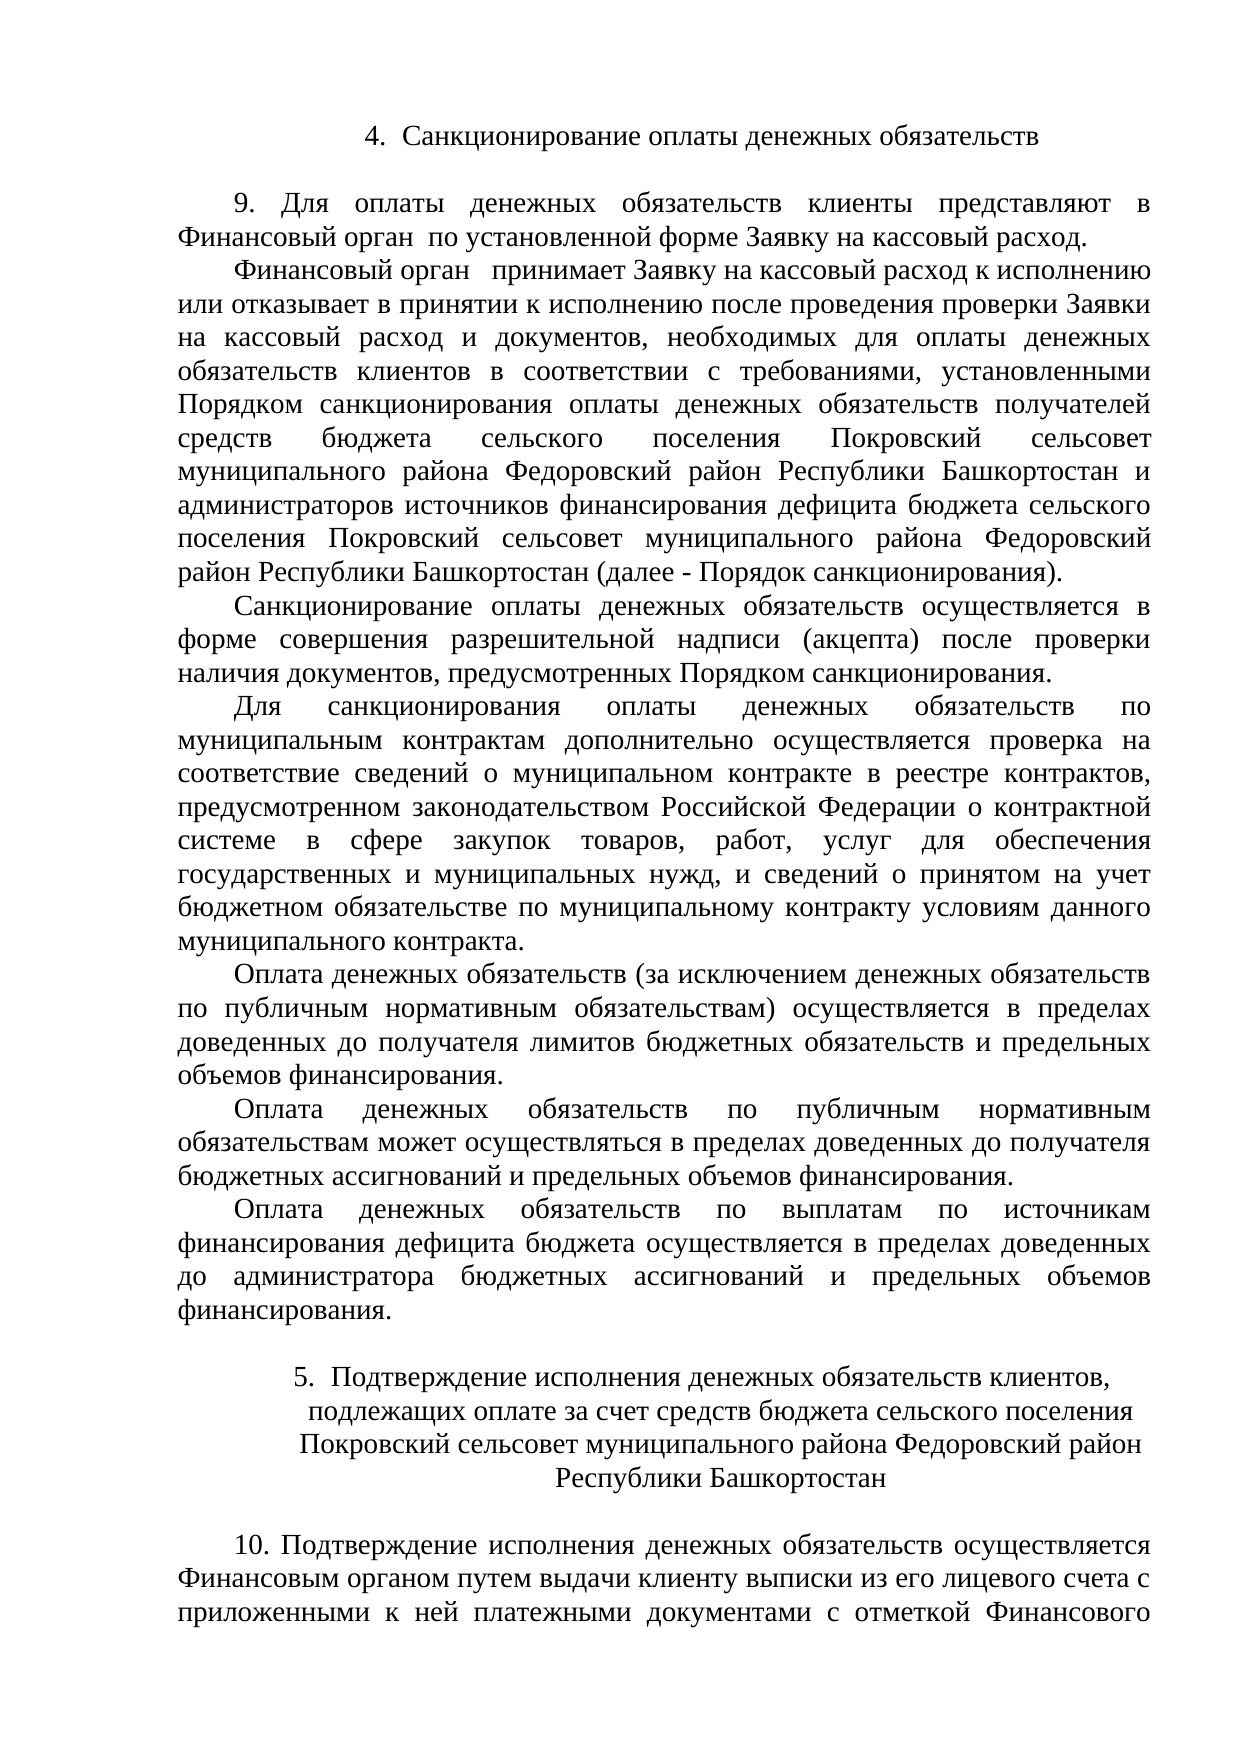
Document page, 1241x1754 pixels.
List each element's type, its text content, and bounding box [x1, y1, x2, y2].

list Санкционирование оплаты денежных обязательств [252, 118, 1152, 152]
text Для санкционирования оплаты денежных обязательств по муниципальным контрактам дополнительно осуществляется проверка на соответствие сведений о муниципальном контракте в реестре контрактов, предусмотренном законодательством Российской Федерации о контрактной системе в сфере закупок товаров, работ, услуг для обеспечения государственных и муниципальных нужд, и сведений о принятом на учет бюджетном обязательстве по муниципальному контракту условиям данного муниципального контракта. [177, 688, 1152, 957]
list Подтверждение исполнения денежных обязательств клиентов, подлежащих оплате за счет средств бюджета сельского поселения Покровский сельсовет муниципального района Федоровский район Республики Башкортостан [252, 1359, 1152, 1493]
text Оплата денежных обязательств по выплатам по источникам финансирования дефицита бюджета осуществляется в пределах доведенных до администратора бюджетных ассигнований и предельных объемов финансирования. [177, 1191, 1152, 1326]
text Финансовый орган принимает Заявку на кассовый расход к исполнению или отказывает в принятии к исполнению после проведения проверки Заявки на кассовый расход и документов, необходимых для оплаты денежных обязательств клиентов в соответствии с требованиями, установленными Порядком санкционирования оплаты денежных обязательств получателей средств бюджета сельского поселения Покровский сельсовет муниципального района Федоровский район Республики Башкортостан и администраторов источников финансирования дефицита бюджета сельского поселения Покровский сельсовет муниципального района Федоровский район Республики Башкортостан (далее - Порядок санкционирования). [177, 252, 1152, 588]
text 9. Для оплаты денежных обязательств клиенты представляют в Финансовый орган по установленной форме Заявку на кассовый расход. [177, 185, 1152, 252]
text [177, 1527, 1152, 1627]
text Оплата денежных обязательств по публичным нормативным обязательствам может осуществляться в пределах доведенных до получателя бюджетных ассигнований и предельных объемов финансирования. [177, 1091, 1152, 1191]
text Оплата денежных обязательств (за исключением денежных обязательств по публичным нормативным обязательствам) осуществляется в пределах доведенных до получателя лимитов бюджетных обязательств и предельных объемов финансирования. [177, 957, 1152, 1091]
text Санкционирование оплаты денежных обязательств осуществляется в форме совершения разрешительной надписи (акцепта) после проверки наличия документов, предусмотренных Порядком санкционирования. [177, 588, 1152, 688]
